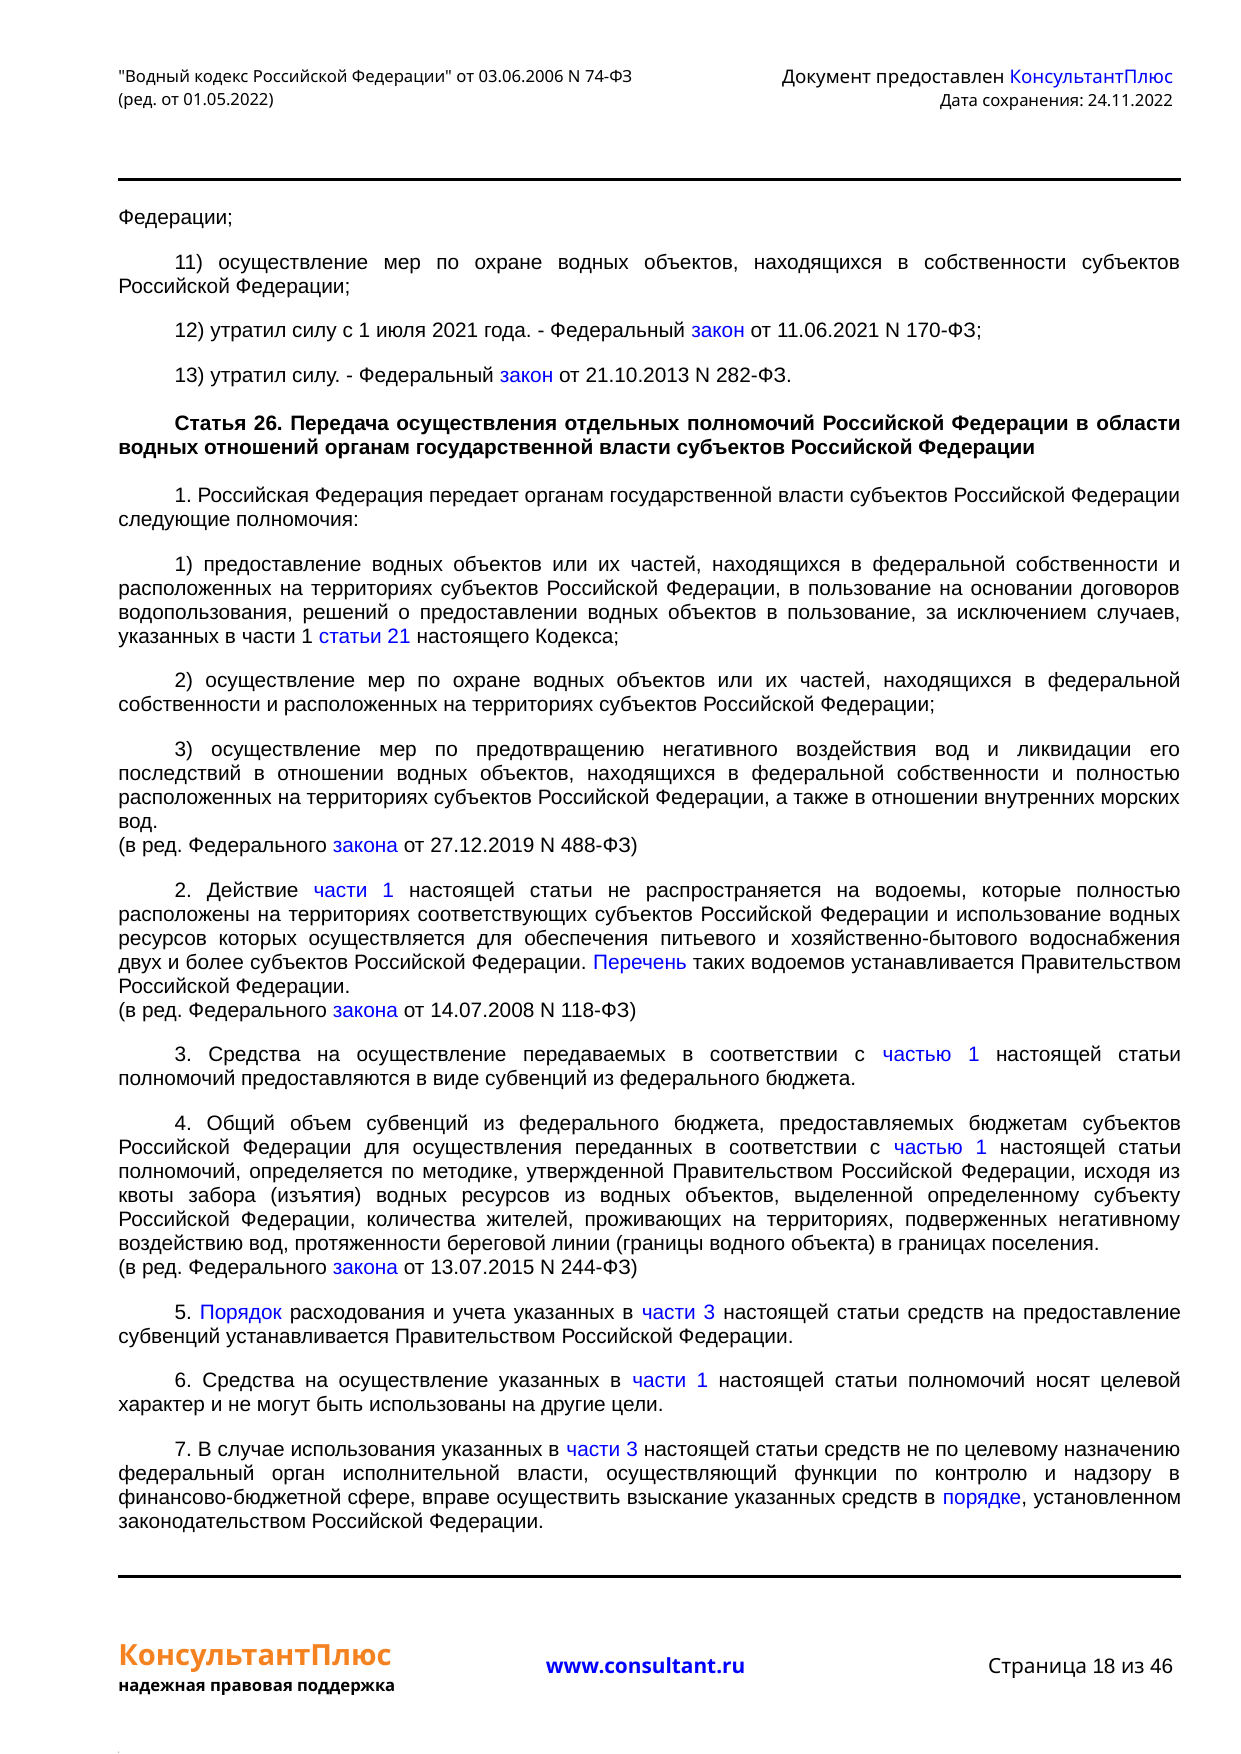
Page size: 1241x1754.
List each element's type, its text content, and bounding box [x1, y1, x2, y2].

text 7. В случае использования указанных в части 3 настоящей статьи средств не по целевому назначению федеральный орган исполнительной власти, осуществляющий функции по контролю и надзору в финансово-бюджетной сфере, вправе осуществить взыскание указанных средств в порядке, установленном законодательством Российской Федерации. [118, 1437, 1181, 1533]
text 1. Российская Федерация передает органам государственной власти субъектов Российской Федерации следующие полномочия: [118, 483, 1181, 531]
text 11) осуществление мер по охране водных объектов, находящихся в собственности субъектов Российской Федерации; [118, 249, 1181, 297]
text (в ред. Федерального закона от 14.07.2008 N 118-ФЗ) [118, 997, 1181, 1021]
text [118, 205, 1181, 229]
text (в ред. Федерального закона от 13.07.2015 N 244-ФЗ) [118, 1255, 1181, 1279]
text 5. Порядок расходования и учета указанных в части 3 настоящей статьи средств на предоставление субвенций устанавливается Правительством Российской Федерации. [118, 1299, 1181, 1347]
text (в ред. Федерального закона от 27.12.2019 N 488-ФЗ) [118, 833, 1181, 857]
title Статья 26. Передача осуществления отдельных полномочий Российской Федерации в области водных отношений органам государственной власти субъектов Российской Федерации [118, 411, 1181, 459]
text 4. Общий объем субвенций из федерального бюджета, предоставляемых бюджетам субъектов Российской Федерации для осуществления переданных в соответствии с частью 1 настоящей статьи полномочий, определяется по методике, утвержденной Правительством Российской Федерации, исходя из квоты забора (изъятия) водных ресурсов из водных объектов, выделенной определенному субъекту Российской Федерации, количества жителей, проживающих на территориях, подверженных негативному воздействию вод, протяженности береговой линии (границы водного объекта) в границах поселения. [118, 1111, 1181, 1255]
text 2. Действие части 1 настоящей статьи не распространяется на водоемы, которые полностью расположены на территориях соответствующих субъектов Российской Федерации и использование водных ресурсов которых осуществляется для обеспечения питьевого и хозяйственно-бытового водоснабжения двух и более субъектов Российской Федерации. Перечень таких водоемов устанавливается Правительством Российской Федерации. [118, 878, 1181, 997]
text 12) утратил силу с 1 июля 2021 года. - Федеральный закон от 11.06.2021 N 170-ФЗ; [118, 318, 1181, 342]
text 13) утратил силу. - Федеральный закон от 21.10.2013 N 282-ФЗ. [118, 363, 1181, 387]
text 2) осуществление мер по охране водных объектов или их частей, находящихся в федеральной собственности и расположенных на территориях субъектов Российской Федерации; [118, 668, 1181, 716]
text 1) предоставление водных объектов или их частей, находящихся в федеральной собственности и расположенных на территориях субъектов Российской Федерации, в пользование на основании договоров водопользования, решений о предоставлении водных объектов в пользование, за исключением случаев, указанных в части 1 статьи 21 настоящего Кодекса; [118, 552, 1181, 647]
text 6. Средства на осуществление указанных в части 1 настоящей статьи полномочий носят целевой характер и не могут быть использованы на другие цели. [118, 1368, 1181, 1416]
text 3. Средства на осуществление передаваемых в соответствии с частью 1 настоящей статьи полномочий предоставляются в виде субвенций из федерального бюджета. [118, 1042, 1181, 1090]
text 3) осуществление мер по предотвращению негативного воздействия вод и ликвидации его последствий в отношении водных объектов, находящихся в федеральной собственности и полностью расположенных на территориях субъектов Российской Федерации, а также в отношении внутренних морских вод. [118, 737, 1181, 833]
